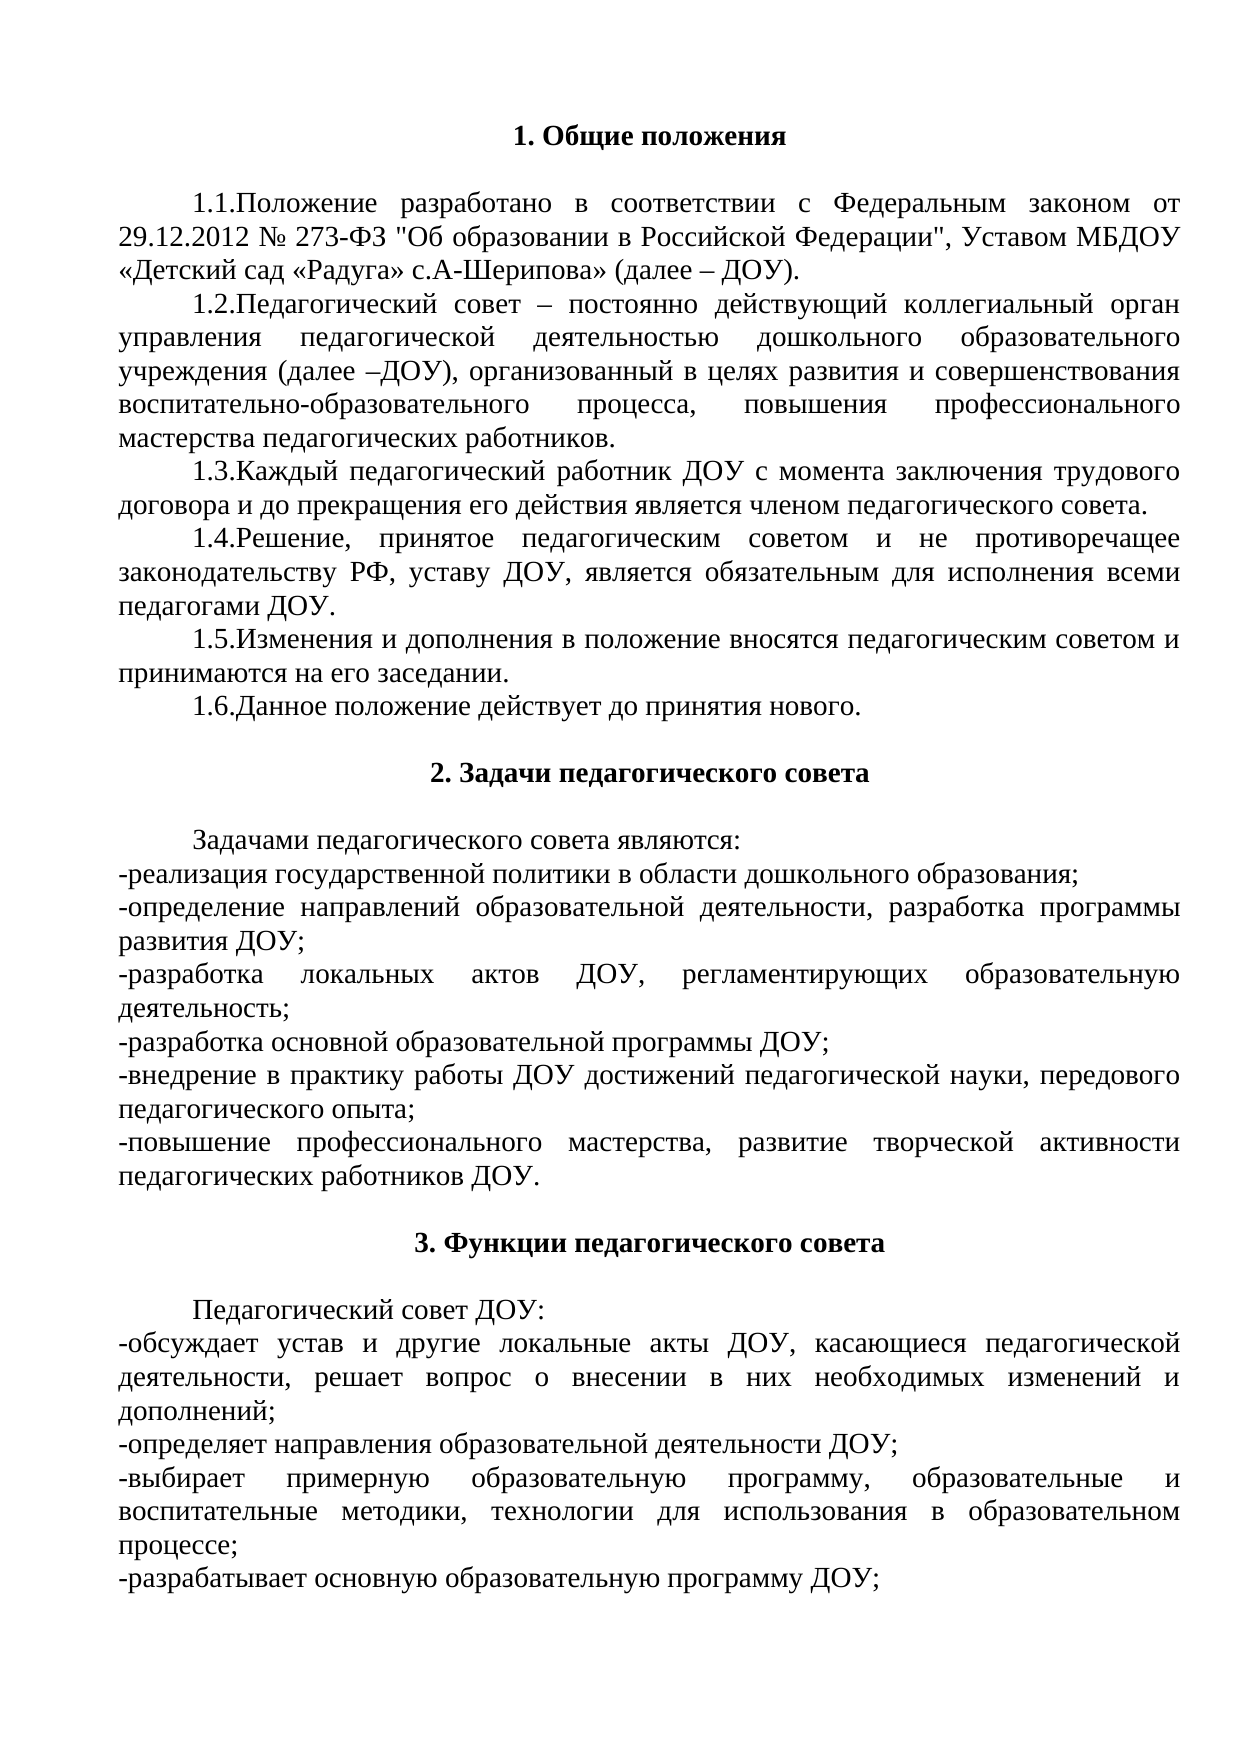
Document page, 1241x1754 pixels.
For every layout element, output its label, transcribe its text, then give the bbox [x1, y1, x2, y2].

text 1. Общие положения [118, 118, 1181, 152]
text 1.5.Изменения и дополнения в положение вносятся педагогическим советом и принимаются на его заседании. [118, 621, 1181, 688]
text 1.3.Каждый педагогический работник ДОУ с момента заключения трудового договора и до прекращения его действия является членом педагогического совета. [118, 453, 1181, 521]
text 1.4.Решение, принятое педагогическим советом и не противоречащее законодательству РФ, уставу ДОУ, является обязательным для исполнения всеми педагогами ДОУ. [118, 521, 1181, 621]
text 3. Функции педагогического совета [118, 1225, 1181, 1258]
text 2. Задачи педагогического совета [118, 755, 1181, 789]
text -определяет направления образовательной деятельности ДОУ; [118, 1426, 1181, 1460]
text 1.6.Данное положение действует до принятия нового. [118, 688, 1181, 722]
text -разработка основной образовательной программы ДОУ; [118, 1024, 1181, 1057]
text Педагогический совет ДОУ: [118, 1292, 1181, 1326]
text -повышение профессионального мастерства, развитие творческой активности педагогических работников ДОУ. [118, 1124, 1181, 1191]
text -внедрение в практику работы ДОУ достижений педагогической науки, передового педагогического опыта; [118, 1057, 1181, 1124]
text -выбирает примерную образовательную программу, образовательные и воспитательные методики, технологии для использования в образовательном процессе; [118, 1460, 1181, 1560]
text -определение направлений образовательной деятельности, разработка программы развития ДОУ; [118, 889, 1181, 957]
text -разработка локальных актов ДОУ, регламентирующих образовательную деятельность; [118, 957, 1181, 1024]
text -реализация государственной политики в области дошкольного образования; [118, 856, 1181, 889]
text Задачами педагогического совета являются: [118, 822, 1181, 856]
text -обсуждает устав и другие локальные акты ДОУ, касающиеся педагогической деятельности, решает вопрос о внесении в них необходимых изменений и дополнений; [118, 1326, 1181, 1426]
text 1.1.Положение разработано в соответствии с Федеральным законом от 29.12.2012 № 273-ФЗ "Об образовании в Российской Федерации", Уставом МБДОУ «Детский сад «Радуга» с.А-Шерипова» (далее – ДОУ). [118, 185, 1181, 286]
text -разрабатывает основную образовательную программу ДОУ; [118, 1560, 1181, 1594]
text 1.2.Педагогический совет – постоянно действующий коллегиальный орган управления педагогической деятельностью дошкольного образовательного учреждения (далее –ДОУ), организованный в целях развития и совершенствования воспитательно-образовательного процесса, повышения профессионального мастерства педагогических работников. [118, 286, 1181, 453]
